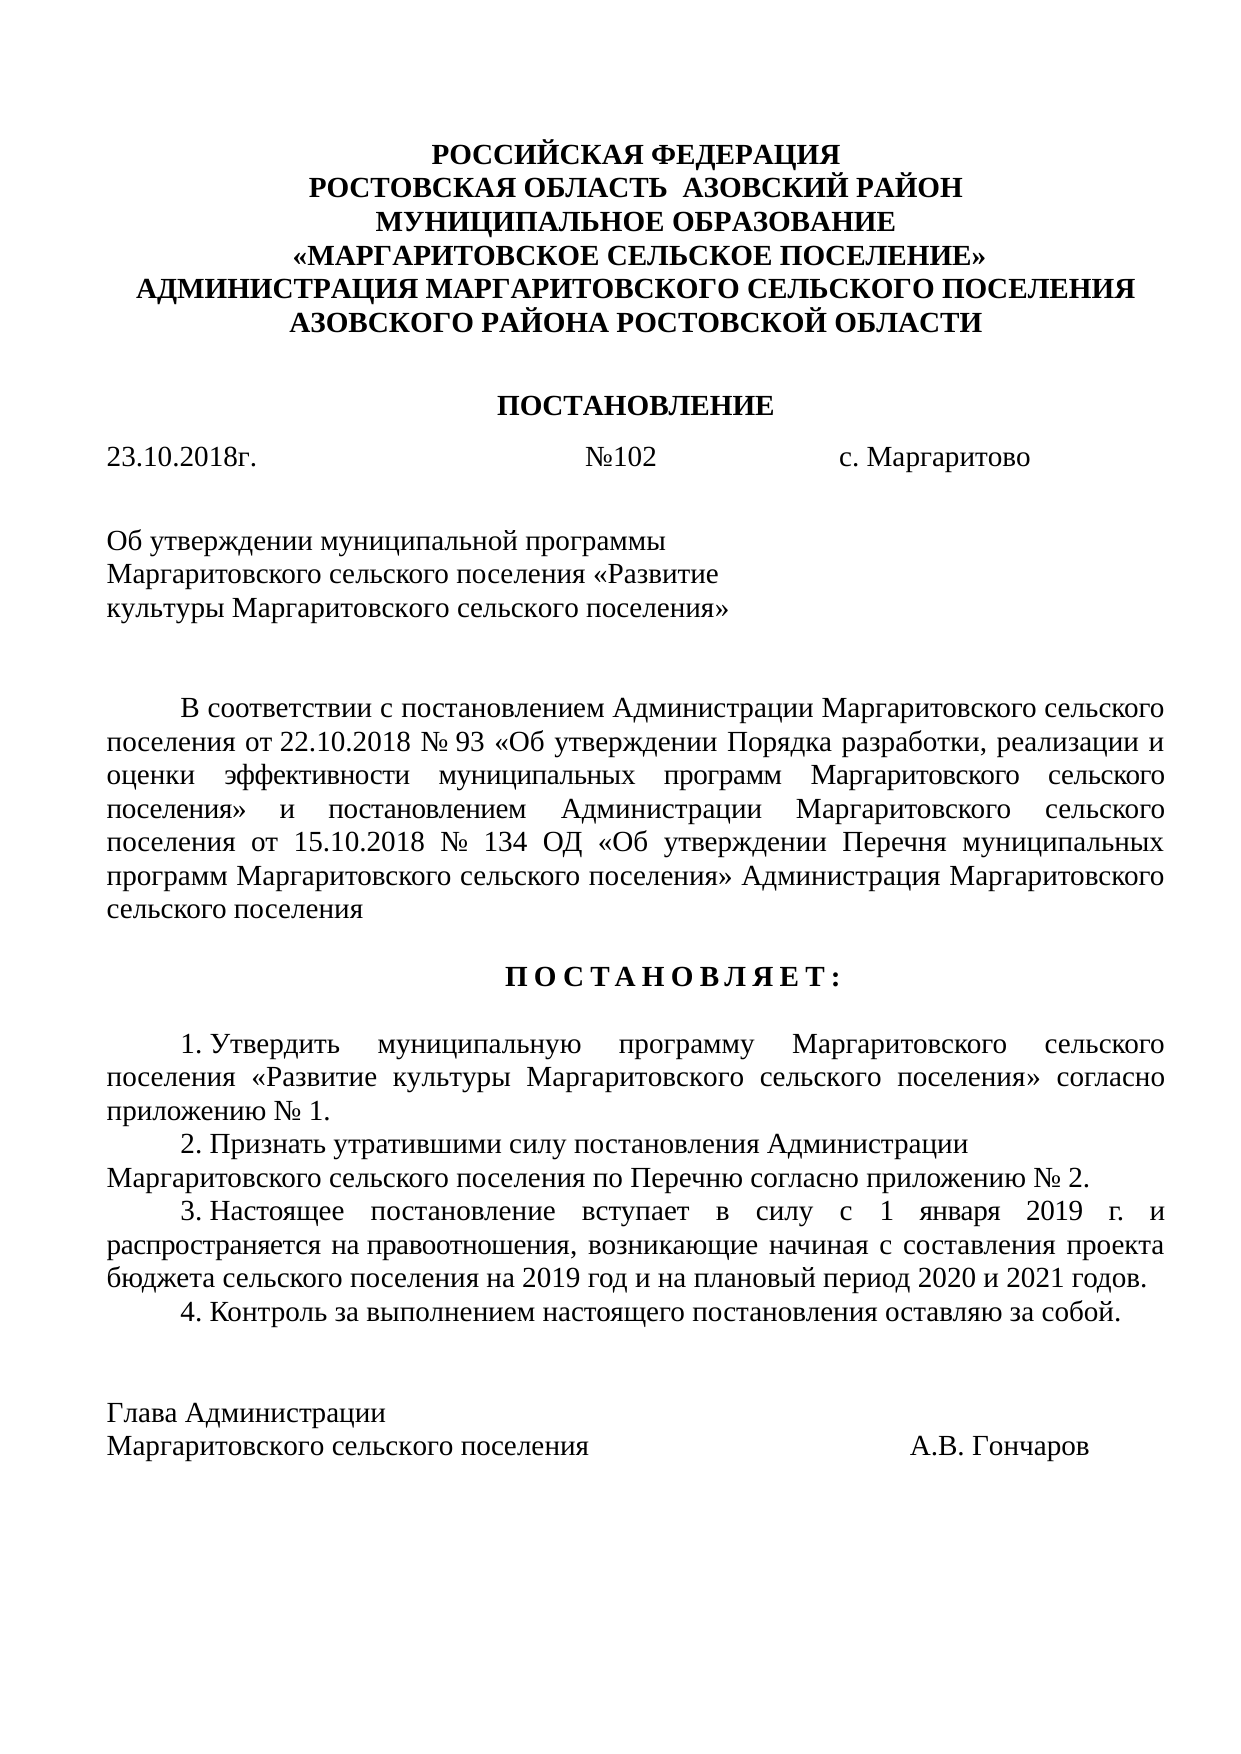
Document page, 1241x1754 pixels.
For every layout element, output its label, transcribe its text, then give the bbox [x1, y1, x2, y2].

text МУНИЦИПАЛЬНОЕ ОБРАЗОВАНИЕ [106, 204, 1165, 238]
text ПОСТАНОВЛЯЕТ: [106, 959, 1165, 992]
text АДМИНИСТРАЦИЯ МАРГАРИТОВСКОГО СЕЛЬСКОГО ПОСЕЛЕНИЯ [106, 271, 1165, 305]
text 2. Признать утратившими силу постановления Администрации Маргаритовского сельского поселения по Перечню согласно приложению № 2. [106, 1126, 1165, 1193]
text В соответствии с постановлением Администрации Маргаритовского сельского поселения от 22.10.2018 № 93 «Об утверждении Порядка разработки, реализации и оценки эффективности муниципальных программ Маргаритовского сельского поселения» и постановлением Администрации Маргаритовского сельского поселения от 15.10.2018 № 134 ОД «Об утверждении Перечня муниципальных программ Маргаритовского сельского поселения» Администрация Маргаритовского сельского поселения [106, 690, 1165, 925]
text 1. Утвердить муниципальную программу Маргаритовского сельского поселения «Развитие культуры Маргаритовского сельского поселения» согласно приложению № 1. [106, 1026, 1165, 1126]
text Глава Администрации [106, 1395, 1165, 1428]
text 3. Настоящее постановление вступает в силу с 1 января 2019 г. и распространяется на правоотношения, возникающие начиная с составления проекта бюджета сельского поселения на 2019 год и на плановый период 2020 и 2021 годов. [106, 1193, 1165, 1294]
text Маргаритовского сельского поселения «Развитие [106, 556, 1165, 590]
text Маргаритовского сельского поселения А.В. Гончаров [106, 1428, 1165, 1462]
text РОСТОВСКАЯ ОБЛАСТЬ АЗОВСКИЙ РАЙОН [106, 171, 1165, 204]
text 4. Контроль за выполнением настоящего постановления оставляю за собой. [106, 1294, 1165, 1328]
text Об утверждении муниципальной программы [106, 523, 1165, 556]
text «МАРГАРИТОВСКОЕ СЕЛЬСКОЕ ПОСЕЛЕНИЕ» [106, 238, 1165, 271]
text АЗОВСКОГО РАЙОНА РОСТОВСКОЙ ОБЛАСТИ [106, 305, 1165, 338]
text ПОСТАНОВЛЕНИЕ [106, 388, 1165, 422]
text культуры Маргаритовского сельского поселения» [106, 590, 1165, 623]
text 23.10.2018г. №102 с. Маргаритово [106, 439, 1165, 472]
text РОССИЙСКАЯ ФЕДЕРАЦИЯ [106, 137, 1165, 171]
